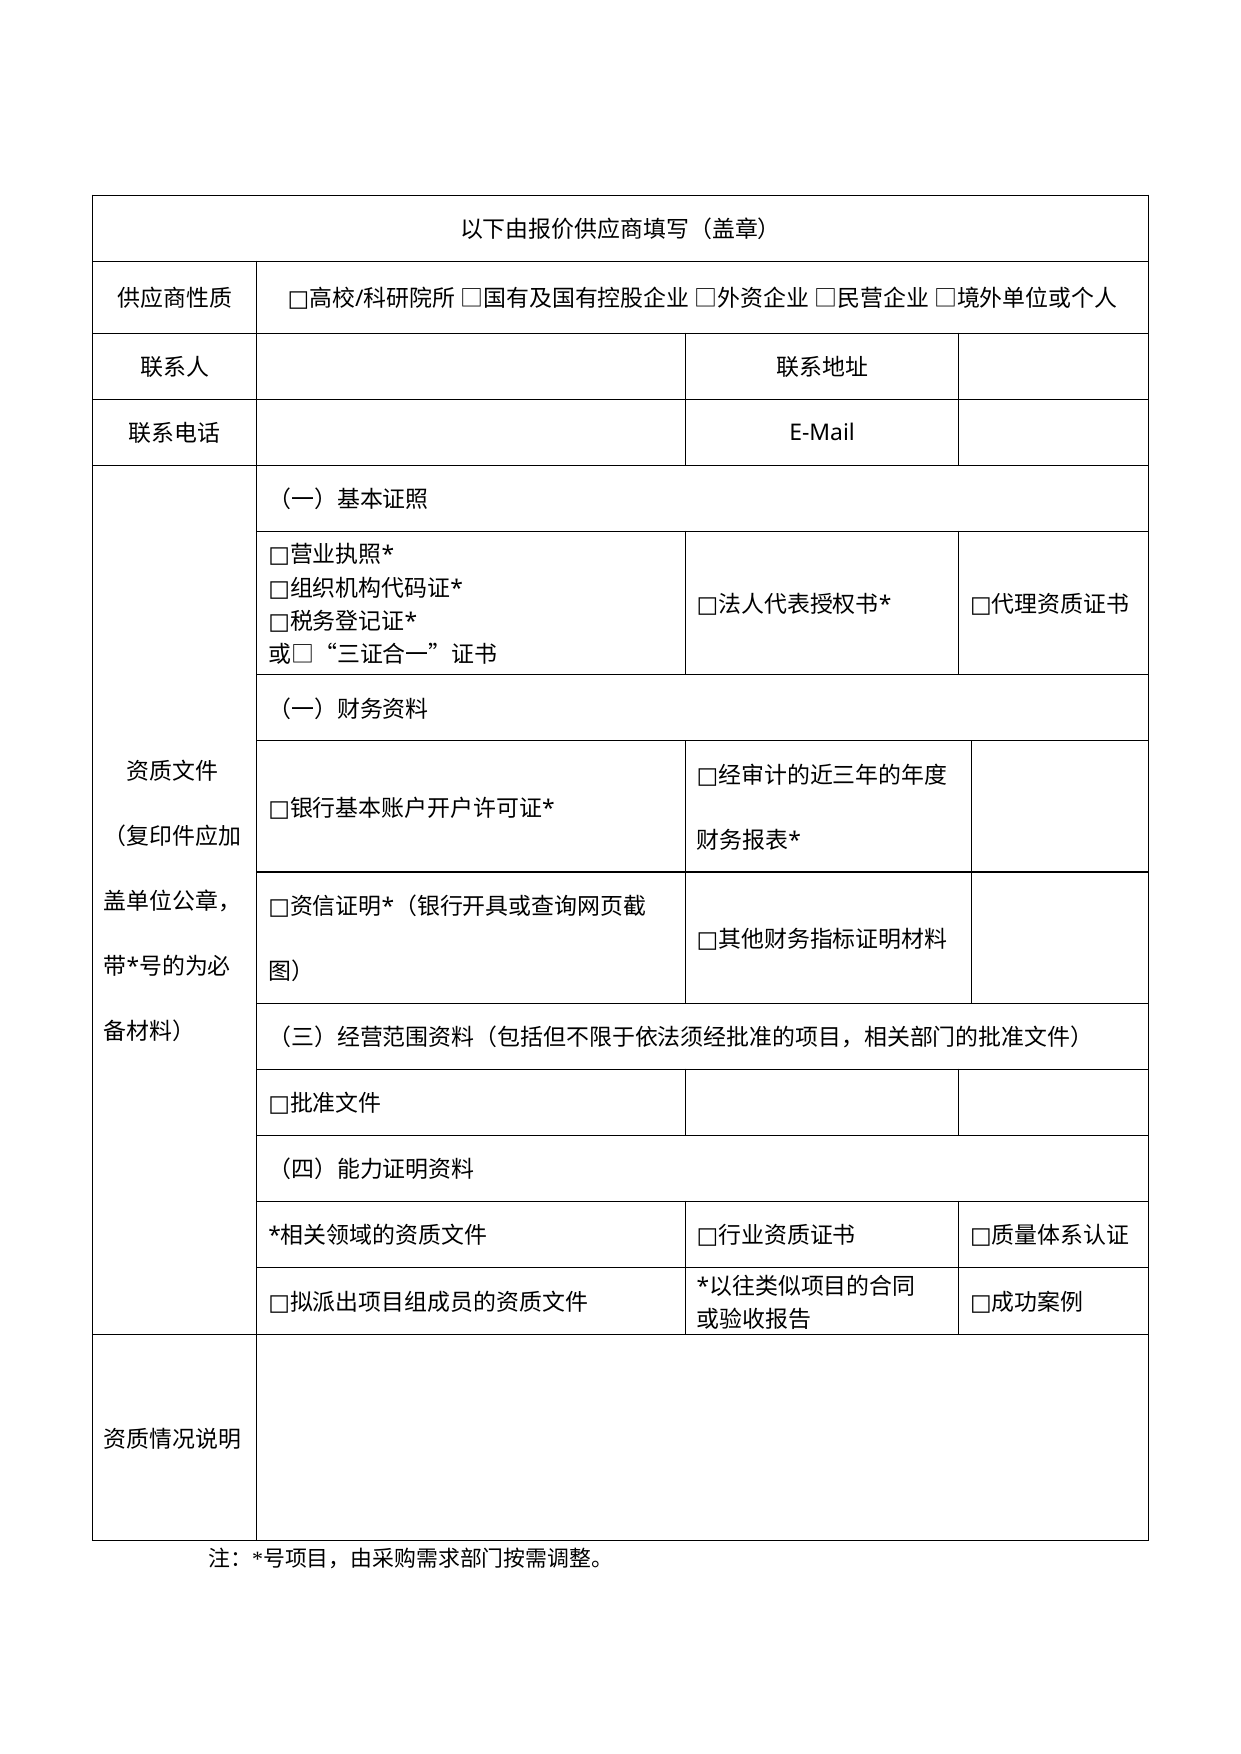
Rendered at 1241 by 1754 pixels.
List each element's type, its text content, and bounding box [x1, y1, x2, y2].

table_cell □营业执照* □组织机构代码证* □税务登记证* 或□“三证合一”证书 [257, 532, 685, 674]
table_cell □质量体系认证 [959, 1202, 1148, 1267]
table_cell [257, 400, 685, 464]
table_cell 联系人 [93, 334, 256, 398]
table_cell （一）基本证照 [257, 466, 1148, 531]
table_cell [686, 1070, 958, 1134]
table_header 以下由报价供应商填写（盖章） [93, 196, 1148, 261]
table_cell □银行基本账户开户许可证* [257, 741, 685, 871]
table_cell □拟派出项目组成员的资质文件 [257, 1268, 685, 1334]
table_cell □行业资质证书 [686, 1202, 958, 1267]
table_cell *以往类似项目的合同 或验收报告 [686, 1268, 958, 1334]
table_cell [959, 334, 1148, 398]
table_cell E-Mail [686, 400, 958, 464]
table_cell 供应商性质 [93, 262, 256, 332]
table_cell （四）能力证明资料 [257, 1136, 1148, 1201]
table_cell 资质情况说明 [93, 1335, 256, 1540]
table_cell 资质文件 （复印件应加盖单位公章，带*号的为必备材料） [93, 466, 256, 1334]
table_cell [257, 334, 685, 398]
table_cell [959, 400, 1148, 464]
table_cell [959, 1070, 1148, 1134]
table_cell [972, 741, 1148, 871]
table_cell □代理资质证书 [959, 532, 1148, 674]
table_cell [257, 1335, 1148, 1540]
table_cell *相关领域的资质文件 [257, 1202, 685, 1267]
table_cell □高校/科研院所 □国有及国有控股企业 □外资企业 □民营企业 □境外单位或个人 [257, 262, 1148, 332]
table_cell [972, 873, 1148, 1002]
table_cell 联系地址 [686, 334, 958, 398]
table_cell □其他财务指标证明材料 [686, 873, 971, 1002]
table_cell □法人代表授权书* [686, 532, 958, 674]
table_cell □批准文件 [257, 1070, 685, 1134]
table_cell □成功案例 [959, 1268, 1148, 1334]
table_cell （三）经营范围资料（包括但不限于依法须经批准的项目，相关部门的批准文件） [257, 1004, 1148, 1068]
table_cell □资信证明*（银行开具或查询网页截图） [257, 873, 685, 1002]
table_cell （一）财务资料 [257, 675, 1148, 740]
text 注：*号项目，由采购需求部门按需调整。 [187, 1541, 1053, 1573]
table_cell □经审计的近三年的年度财务报表* [686, 741, 971, 871]
table_cell 联系电话 [93, 400, 256, 464]
